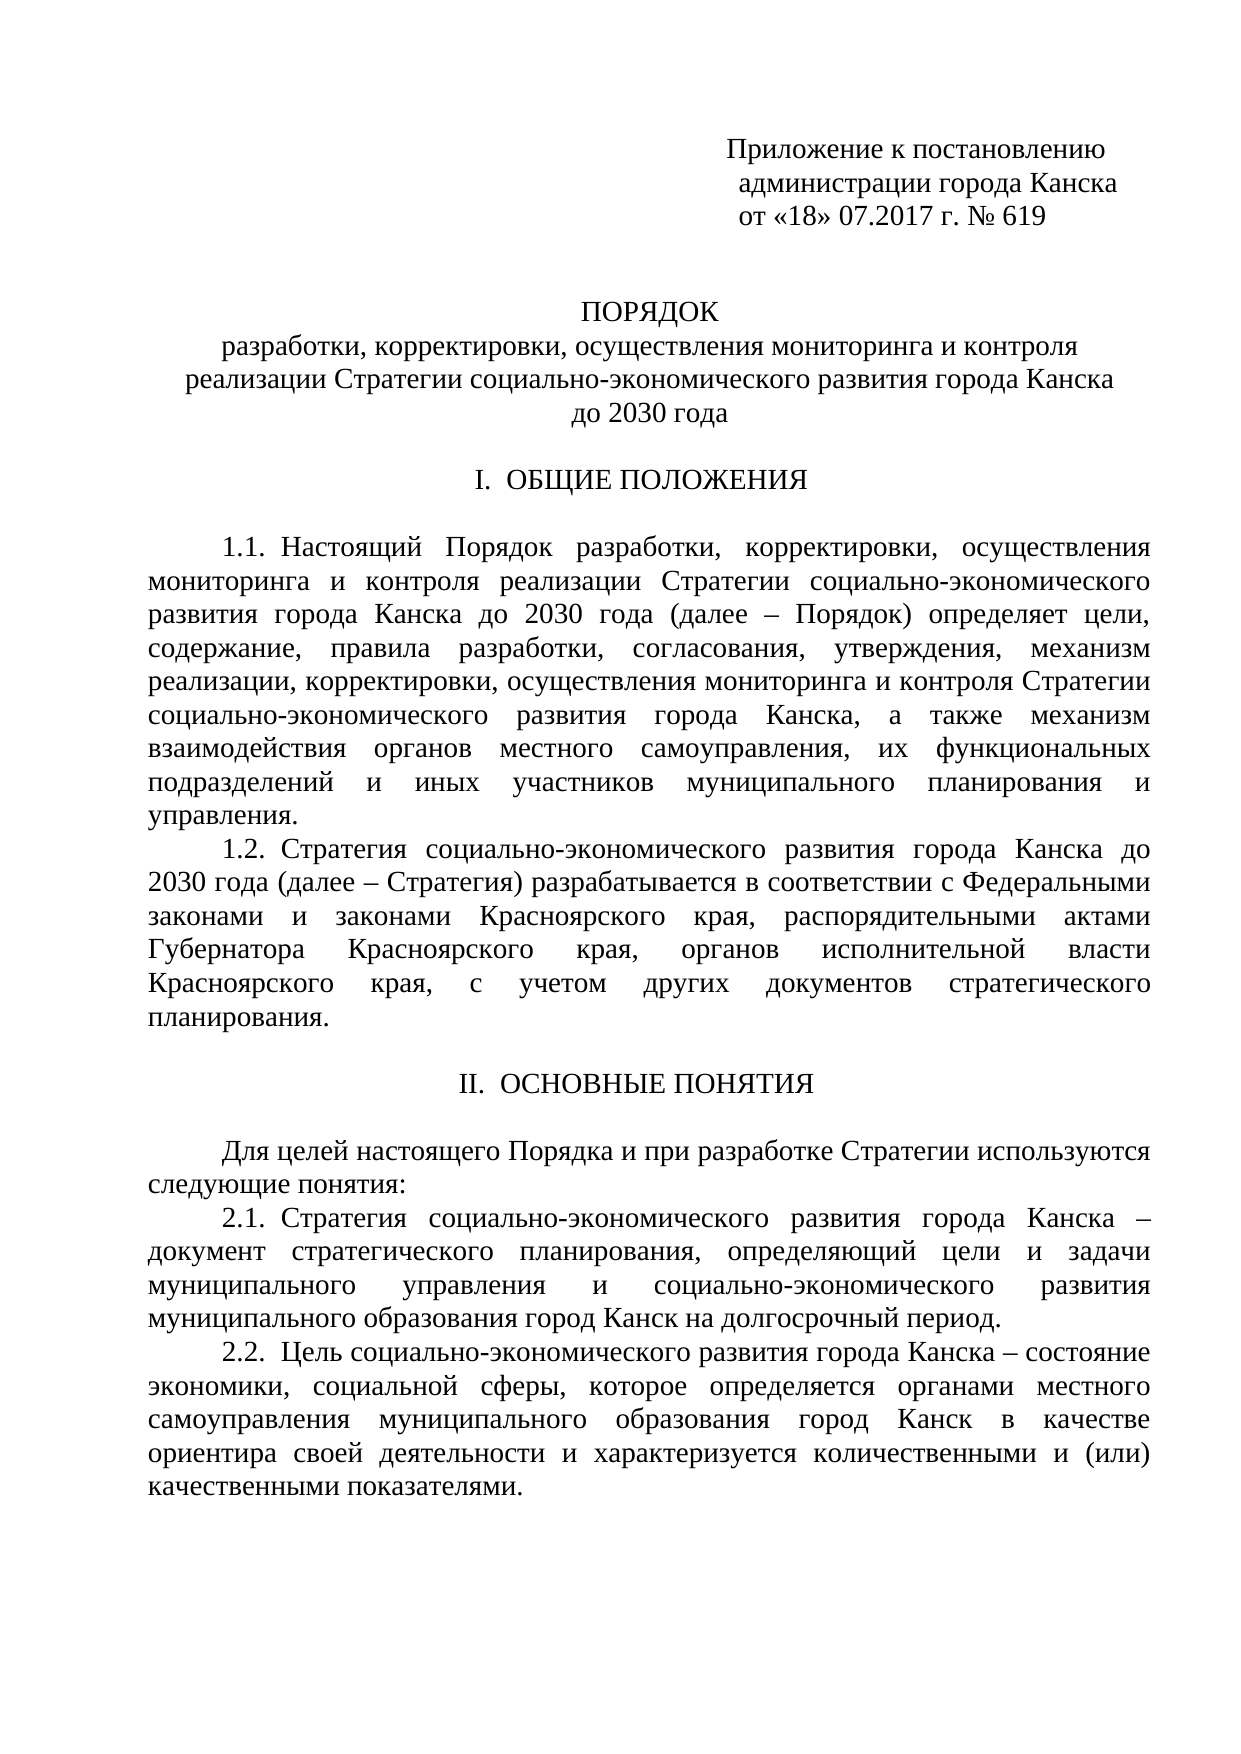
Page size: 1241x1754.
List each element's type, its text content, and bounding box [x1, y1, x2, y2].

list Стратегия социально-экономического развития города Канска до 2030 года (далее – Стратегия) разрабатывается в соответствии с Федеральными законами и законами Красноярского края, распорядительными актами Губернатора Красноярского края, органов исполнительной власти Красноярского края, с учетом других документов стратегического планирования. [148, 831, 1152, 1032]
text Для целей настоящего Порядка и при разработке Стратегии используются следующие понятия: [148, 1133, 1152, 1200]
text администрации города Канска [738, 165, 1152, 198]
text ПОРЯДОК [148, 294, 1152, 328]
text от «18» 07.2017 г. № 619 [738, 198, 1152, 232]
list Цель социально-экономического развития города Канска – состояние экономики, социальной сферы, которое определяется органами местного самоуправления муниципального образования город Канск в качестве ориентира своей деятельности и характеризуется количественными и (или) качественными показателями. [148, 1334, 1152, 1502]
text разработки, корректировки, осуществления мониторинга и контроля реализации Стратегии социально-экономического развития города Канска [148, 328, 1152, 395]
list ОСНОВНЫЕ ПОНЯТИЯ [148, 1066, 1152, 1099]
list Стратегия социально-экономического развития города Канска – документ стратегического планирования, определяющий цели и задачи муниципального управления и социально-экономического развития муниципального образования город Канск на долгосрочный период. [148, 1200, 1152, 1334]
text Приложение к постановлению [148, 131, 1152, 165]
text до 2030 года [148, 395, 1152, 428]
list ОБЩИЕ ПОЛОЖЕНИЯ [148, 462, 1152, 496]
list Настоящий Порядок разработки, корректировки, осуществления мониторинга и контроля реализации Стратегии социально-экономического развития города Канска до 2030 года (далее – Порядок) определяет цели, содержание, правила разработки, согласования, утверждения, механизм реализации, корректировки, осуществления мониторинга и контроля Стратегии социально-экономического развития города Канска, а также механизм взаимодействия органов местного самоуправления, их функциональных подразделений и иных участников муниципального планирования и управления. [148, 529, 1152, 831]
